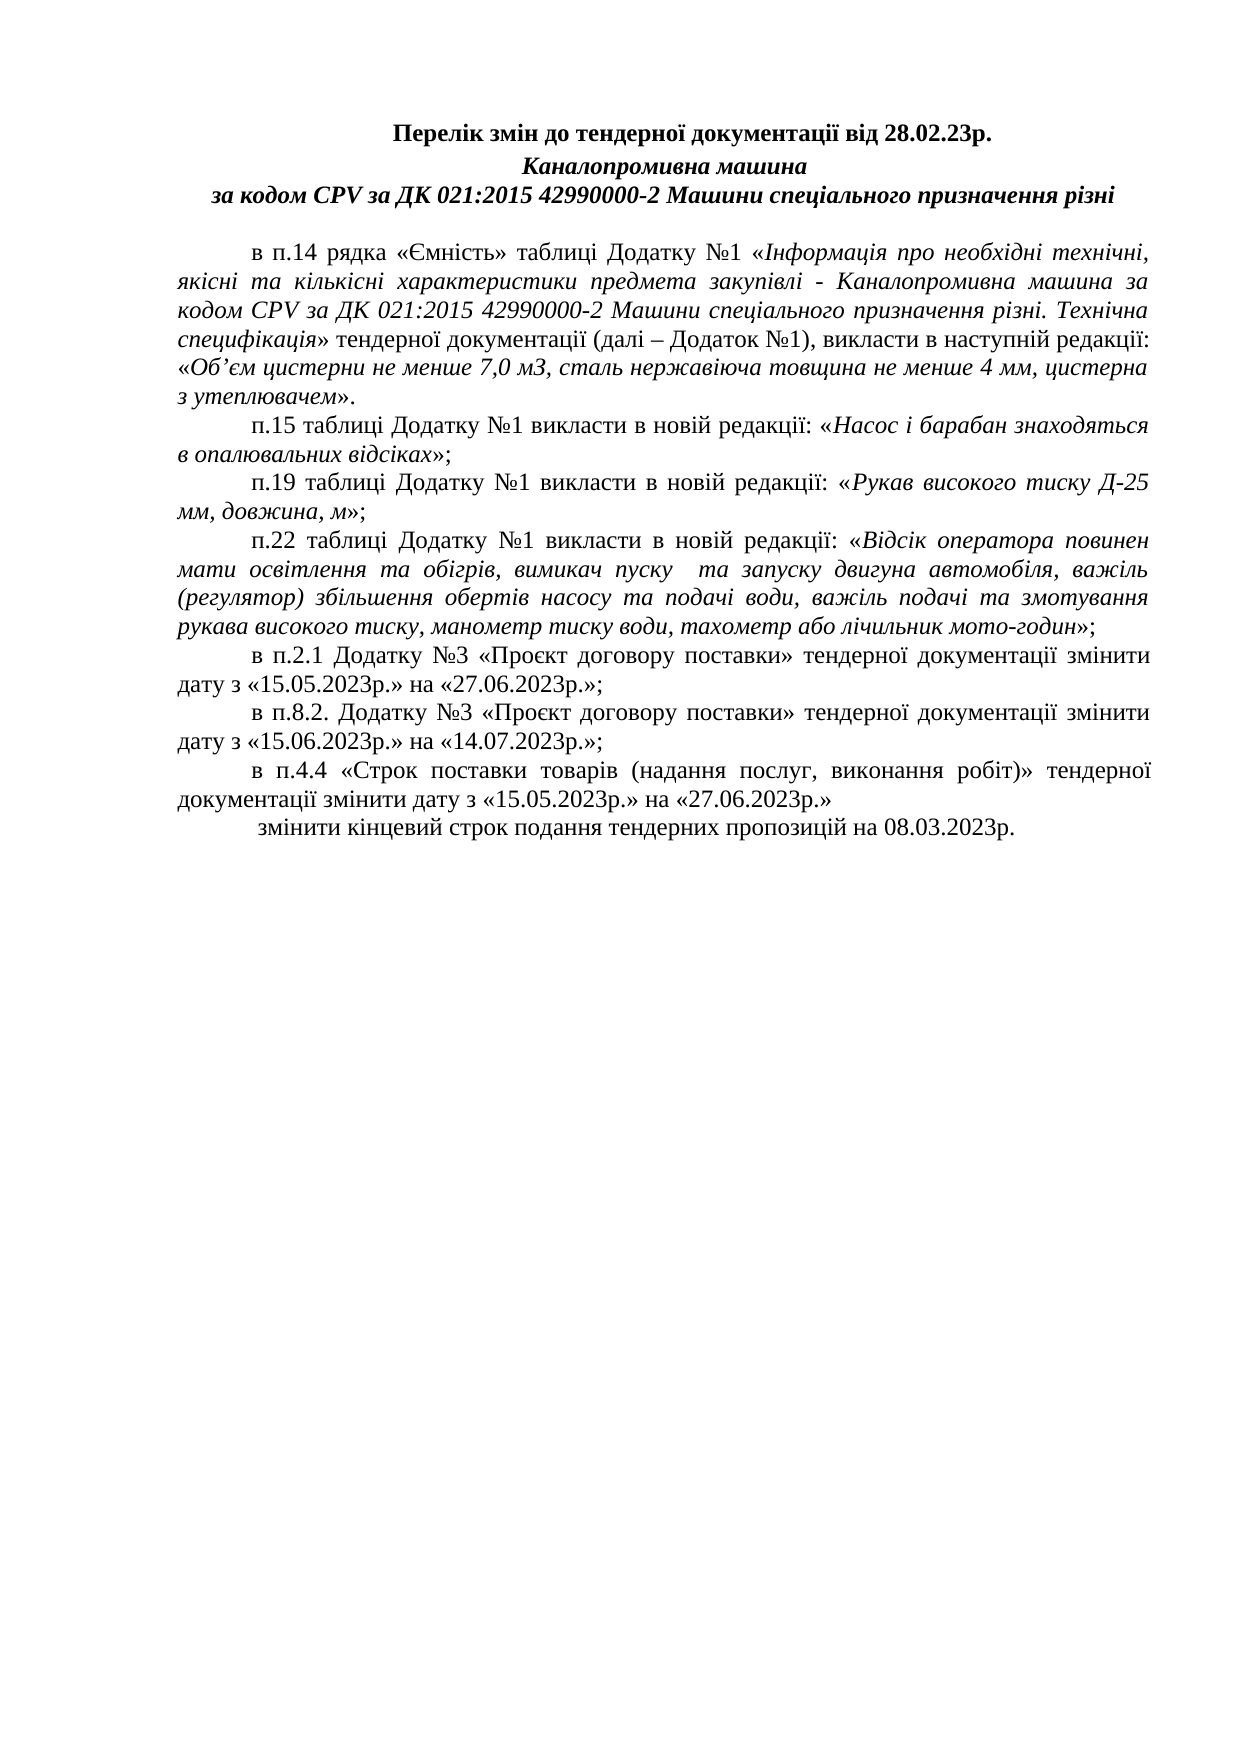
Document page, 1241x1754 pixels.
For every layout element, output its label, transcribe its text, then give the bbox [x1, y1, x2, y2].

text в п.4.4 «Строк поставки товарів (надання послуг, виконання робіт)» тендерної документації змінити дату з «15.05.2023р.» на «27.06.2023р.» [177, 755, 1152, 812]
text змінити кінцевий строк подання тендерних пропозицій на 08.03.2023р. [177, 812, 1152, 841]
text за кодом CPV за ДК 021:2015 42990000-2 Машини спеціального призначення різні [177, 180, 1152, 209]
text в п.2.1 Додатку №3 «Проєкт договору поставки» тендерної документації змінити дату з «15.05.2023р.» на «27.06.2023р.»; [177, 640, 1152, 697]
text п.19 таблиці Додатку №1 викласти в новій редакції: «Рукав високого тиску Д-25 мм, довжина, м»; [177, 467, 1152, 525]
text п.22 таблиці Додатку №1 викласти в новій редакції: «Відсік оператора повинен мати освітлення та обігрів, вимикач пуску та запуску двигуна автомобіля, важіль (регулятор) збільшення обертів насосу та подачі води, важіль подачі та змотування рукава високого тиску, манометр тиску води, тахометр або лічильник мото-годин»; [177, 525, 1152, 640]
text п.15 таблиці Додатку №1 викласти в новій редакції: «Насос і барабан знаходяться в опалювальних відсіках»; [177, 410, 1152, 467]
text Каналопромивна машина [177, 151, 1152, 180]
text в п.8.2. Додатку №3 «Проєкт договору поставки» тендерної документації змінити дату з «15.06.2023р.» на «14.07.2023р.»; [177, 697, 1152, 755]
text Перелік змін до тендерної документації від 28.02.23р. [177, 118, 1152, 147]
text в п.14 рядка «Ємність» таблиці Додатку №1 «Інформація про необхідні технічні, якісні та кількісні характеристики предмета закупівлі - Каналопромивна машина за кодом CPV за ДК 021:2015 42990000-2 Машини спеціального призначення різні. Технічна специфікація» тендерної документації (далі – Додаток №1), викласти в наступній редакції: «Об’єм цистерни не менше 7,0 мЗ, сталь нержавіюча товщина не менше 4 мм, цистерна з утеплювачем». [177, 237, 1152, 410]
